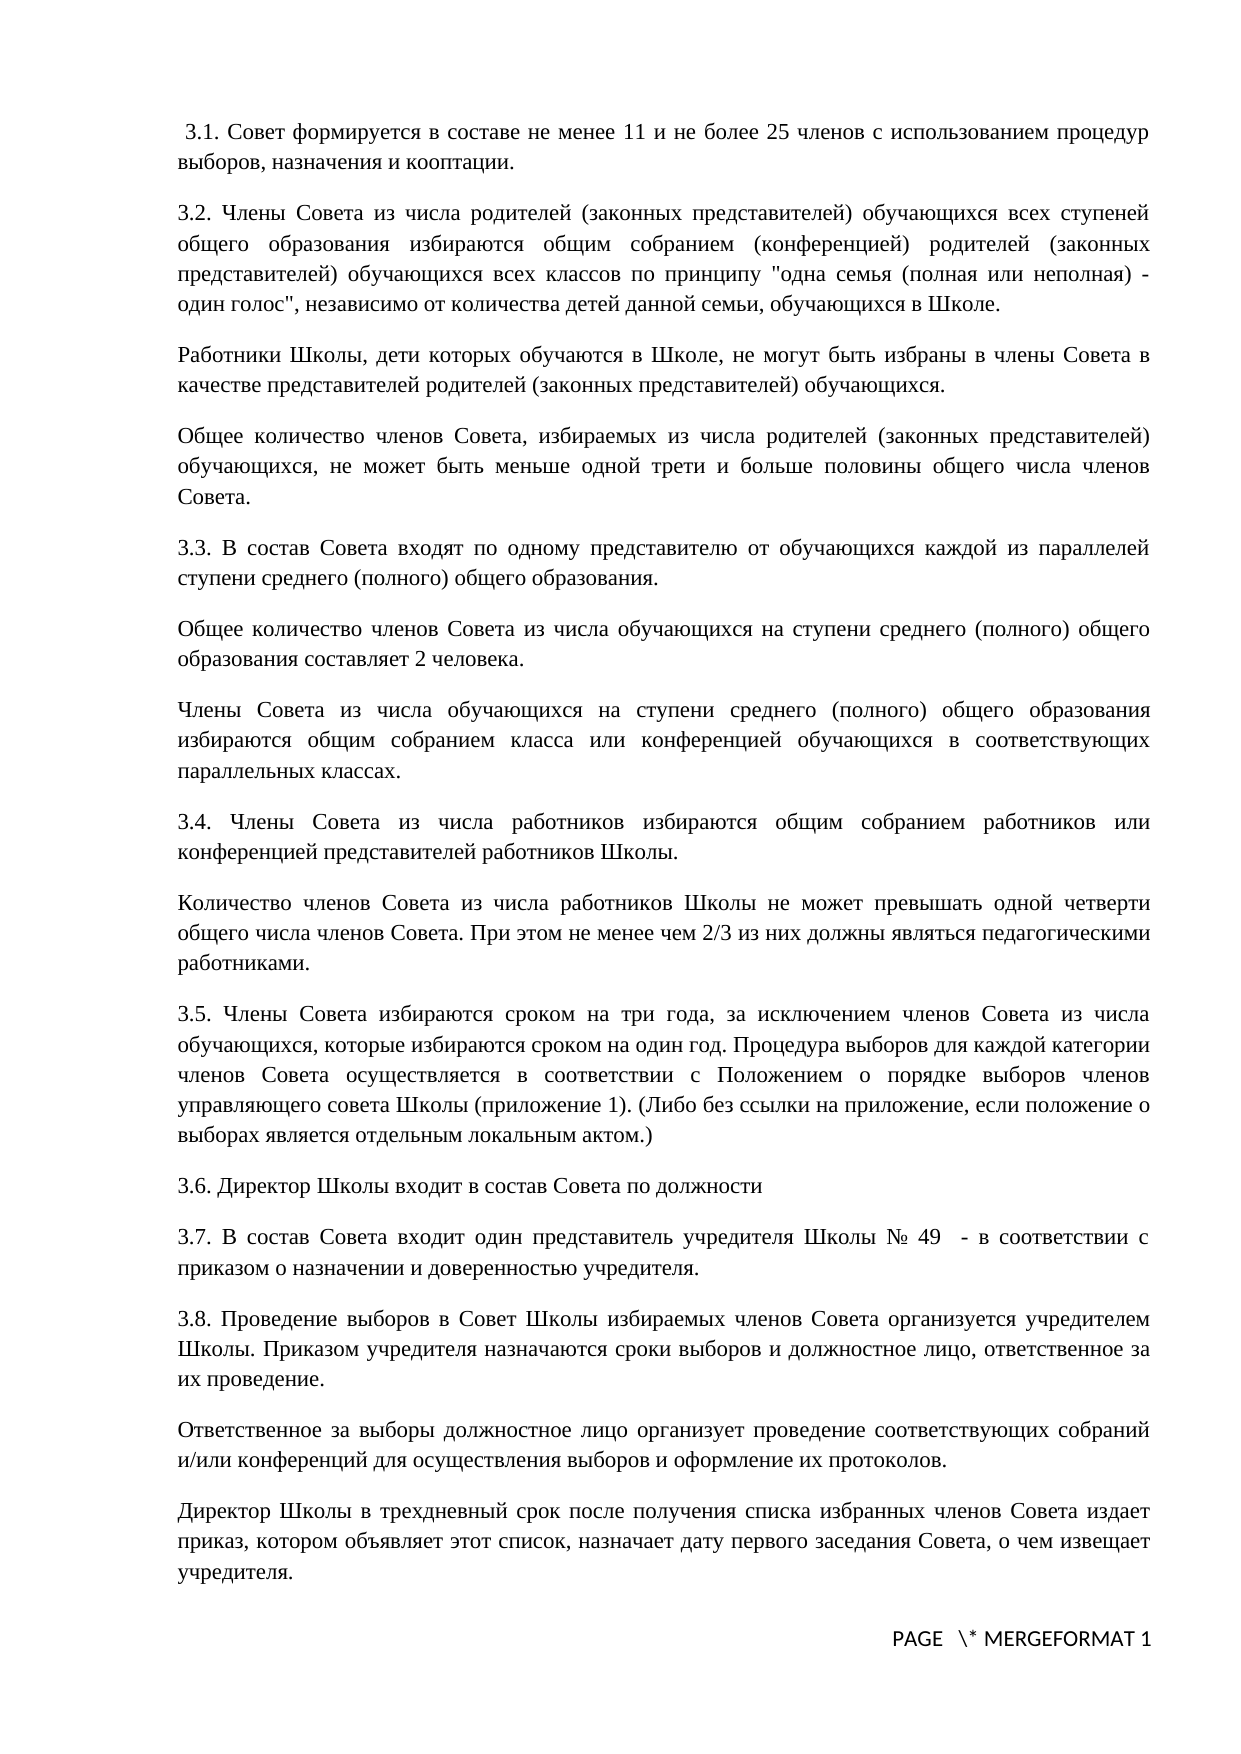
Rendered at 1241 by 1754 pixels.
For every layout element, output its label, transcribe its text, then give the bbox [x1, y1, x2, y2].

text 3.5. Члены Совета избираются сроком на три года, за исключением членов Совета из числа обучающихся, которые избираются сроком на один год. Процедура выборов для каждой категории членов Совета осуществляется в соответствии с Положением о порядке выборов членов управляющего совета Школы (приложение 1). (Либо без ссылки на приложение, если положение о выборах является отдельным локальным актом.) [177, 1000, 1152, 1148]
text Ответственное за выборы должностное лицо организует проведение соответствующих собраний и/или конференций для осуществления выборов и оформление их протоколов. [177, 1416, 1152, 1473]
text 3.6. Директор Школы входит в состав Совета по должности [177, 1172, 1152, 1199]
text Количество членов Совета из числа работников Школы не может превышать одной четверти общего числа членов Совета. При этом не менее чем 2/3 из них должны являться педагогическими работниками. [177, 889, 1152, 976]
text Работники Школы, дети которых обучаются в Школе, не могут быть избраны в члены Совета в качестве представителей родителей (законных представителей) обучающихся. [177, 341, 1152, 398]
text Директор Школы в трехдневный срок после получения списка избранных членов Совета издает приказ, котором объявляет этот список, назначает дату первого заседания Совета, о чем извещает учредителя. [177, 1497, 1152, 1584]
text Общее количество членов Совета из числа обучающихся на ступени среднего (полного) общего образования составляет 2 человека. [177, 615, 1152, 672]
text 3.8. Проведение выборов в Совет Школы избираемых членов Совета организуется учредителем Школы. Приказом учредителя назначаются сроки выборов и должностное лицо, ответственное за их проведение. [177, 1304, 1152, 1391]
text Члены Совета из числа обучающихся на ступени среднего (полного) общего образования избираются общим собранием класса или конференцией обучающихся в соответствующих параллельных классах. [177, 696, 1152, 783]
text 3.4. Члены Совета из числа работников избираются общим собранием работников или конференцией представителей работников Школы. [177, 808, 1152, 864]
text 3.7. В состав Совета входит один представитель учредителя Школы № 49 - в соответствии с приказом о назначении и доверенностью учредителя. [177, 1223, 1152, 1280]
text 3.2. Члены Совета из числа родителей (законных представителей) обучающихся всех ступеней общего образования избираются общим собранием (конференцией) родителей (законных представителей) обучающихся всех классов по принципу "одна семья (полная или неполная) - один голос", независимо от количества детей данной семьи, обучающихся в Школе. [177, 199, 1152, 316]
text Общее количество членов Совета, избираемых из числа родителей (законных представителей) обучающихся, не может быть меньше одной трети и больше половины общего числа членов Совета. [177, 422, 1152, 509]
text 3.3. В состав Совета входят по одному представителю от обучающихся каждой из параллелей ступени среднего (полного) общего образования. [177, 534, 1152, 590]
text 3.1. Совет формируется в составе не менее 11 и не более 25 членов с использованием процедур выборов, назначения и кооптации. [177, 118, 1152, 175]
